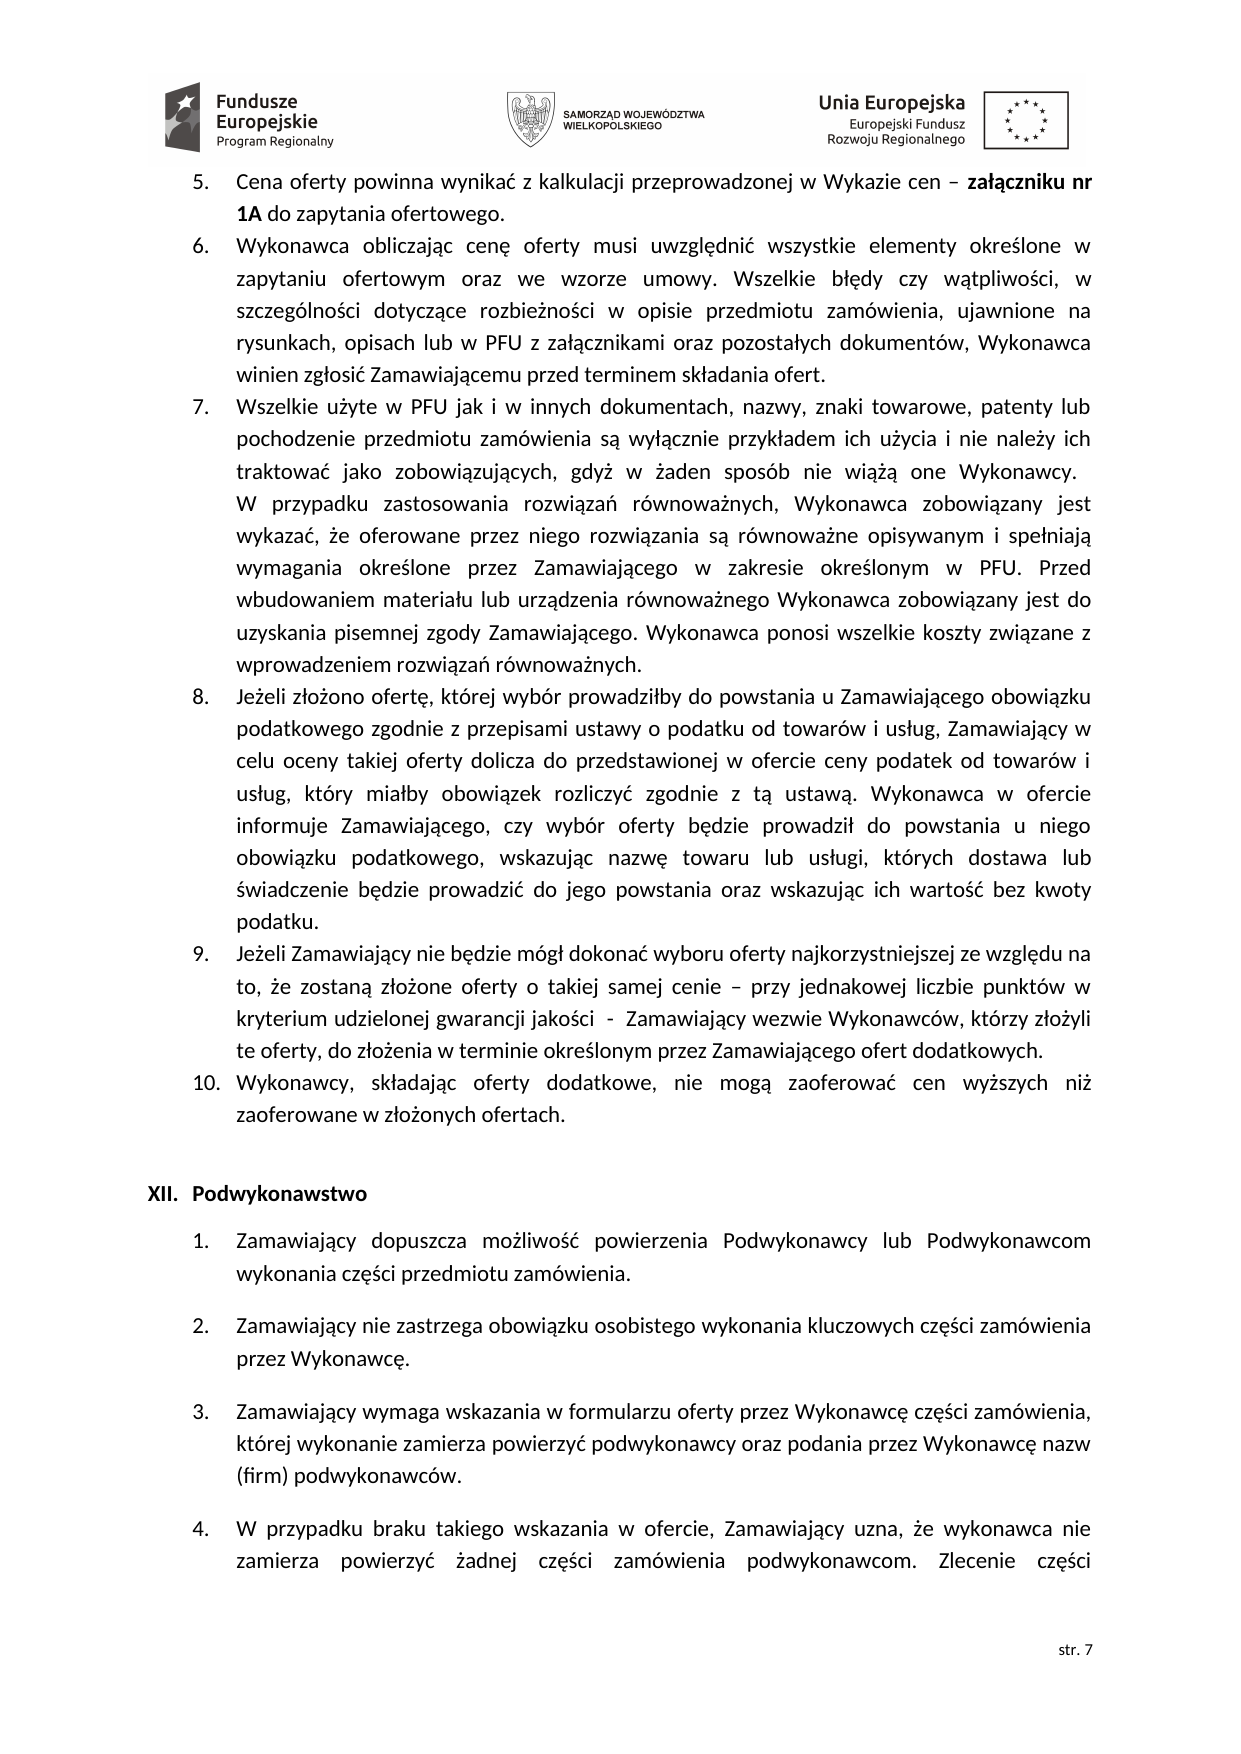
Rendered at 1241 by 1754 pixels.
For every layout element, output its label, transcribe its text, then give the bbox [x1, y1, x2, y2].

text 2. Zamawiający nie zastrzega obowiązku osobistego wykonania kluczowych części zamówienia przez Wykonawcę. [192, 1312, 1093, 1372]
text 5. Cena oferty powinna wynikać z kalkulacji przeprowadzonej w Wykazie cen – załączniku nr 1A do zapytania ofertowego. [192, 167, 1093, 227]
text 8. Jeżeli złożono ofertę, której wybór prowadziłby do powstania u Zamawiającego obowiązku podatkowego zgodnie z przepisami ustawy o podatku od towarów i usług, Zamawiający w celu oceny takiej oferty dolicza do przedstawionej w ofercie ceny podatek od towarów i usług, który miałby obowiązek rozliczyć zgodnie z tą ustawą. Wykonawca w ofercie informuje Zamawiającego, czy wybór oferty będzie prowadził do powstania u niego obowiązku podatkowego, wskazując nazwę towaru lub usługi, których dostawa lub świadczenie będzie prowadzić do jego powstania oraz wskazując ich wartość bez kwoty podatku. [192, 682, 1093, 935]
text XII. Podwykonawstwo [148, 1179, 1093, 1208]
picture [147, 73, 1087, 167]
text 6. Wykonawca obliczając cenę oferty musi uwzględnić wszystkie elementy określone w zapytaniu ofertowym oraz we wzorze umowy. Wszelkie błędy czy wątpliwości, w szczególności dotyczące rozbieżności w opisie przedmiotu zamówienia, ujawnione na rysunkach, opisach lub w PFU z załącznikami oraz pozostałych dokumentów, Wykonawca winien zgłosić Zamawiającemu przed terminem składania ofert. [192, 231, 1093, 388]
text 7. Wszelkie użyte w PFU jak i w innych dokumentach, nazwy, znaki towarowe, patenty lub pochodzenie przedmiotu zamówienia są wyłącznie przykładem ich użycia i nie należy ich traktować jako zobowiązujących, gdyż w żaden sposób nie wiążą one Wykonawcy. W przypadku zastosowania rozwiązań równoważnych, Wykonawca zobowiązany jest wykazać, że oferowane przez niego rozwiązania są równoważne opisywanym i spełniają wymagania określone przez Zamawiającego w zakresie określonym w PFU. Przed wbudowaniem materiału lub urządzenia równoważnego Wykonawca zobowiązany jest do uzyskania pisemnej zgody Zamawiającego. Wykonawca ponosi wszelkie koszty związane z wprowadzeniem rozwiązań równoważnych. [192, 392, 1093, 678]
text 1. Zamawiający dopuszcza możliwość powierzenia Podwykonawcy lub Podwykonawcom wykonania części przedmiotu zamówienia. [192, 1226, 1093, 1287]
text 3. Zamawiający wymaga wskazania w formularzu oferty przez Wykonawcę części zamówienia, której wykonanie zamierza powierzyć podwykonawcy oraz podania przez Wykonawcę nazw (firm) podwykonawców. [192, 1397, 1093, 1489]
text 9. Jeżeli Zamawiający nie będzie mógł dokonać wyboru oferty najkorzystniejszej ze względu na to, że zostaną złożone oferty o takiej samej cenie – przy jednakowej liczbie punktów w kryterium udzielonej gwarancji jakości - Zamawiający wezwie Wykonawców, którzy złożyli te oferty, do złożenia w terminie określonym przez Zamawiającego ofert dodatkowych. [192, 939, 1093, 1064]
text 10. Wykonawcy, składając oferty dodatkowe, nie mogą zaoferować cen wyższych niż zaoferowane w złożonych ofertach. [192, 1068, 1093, 1128]
